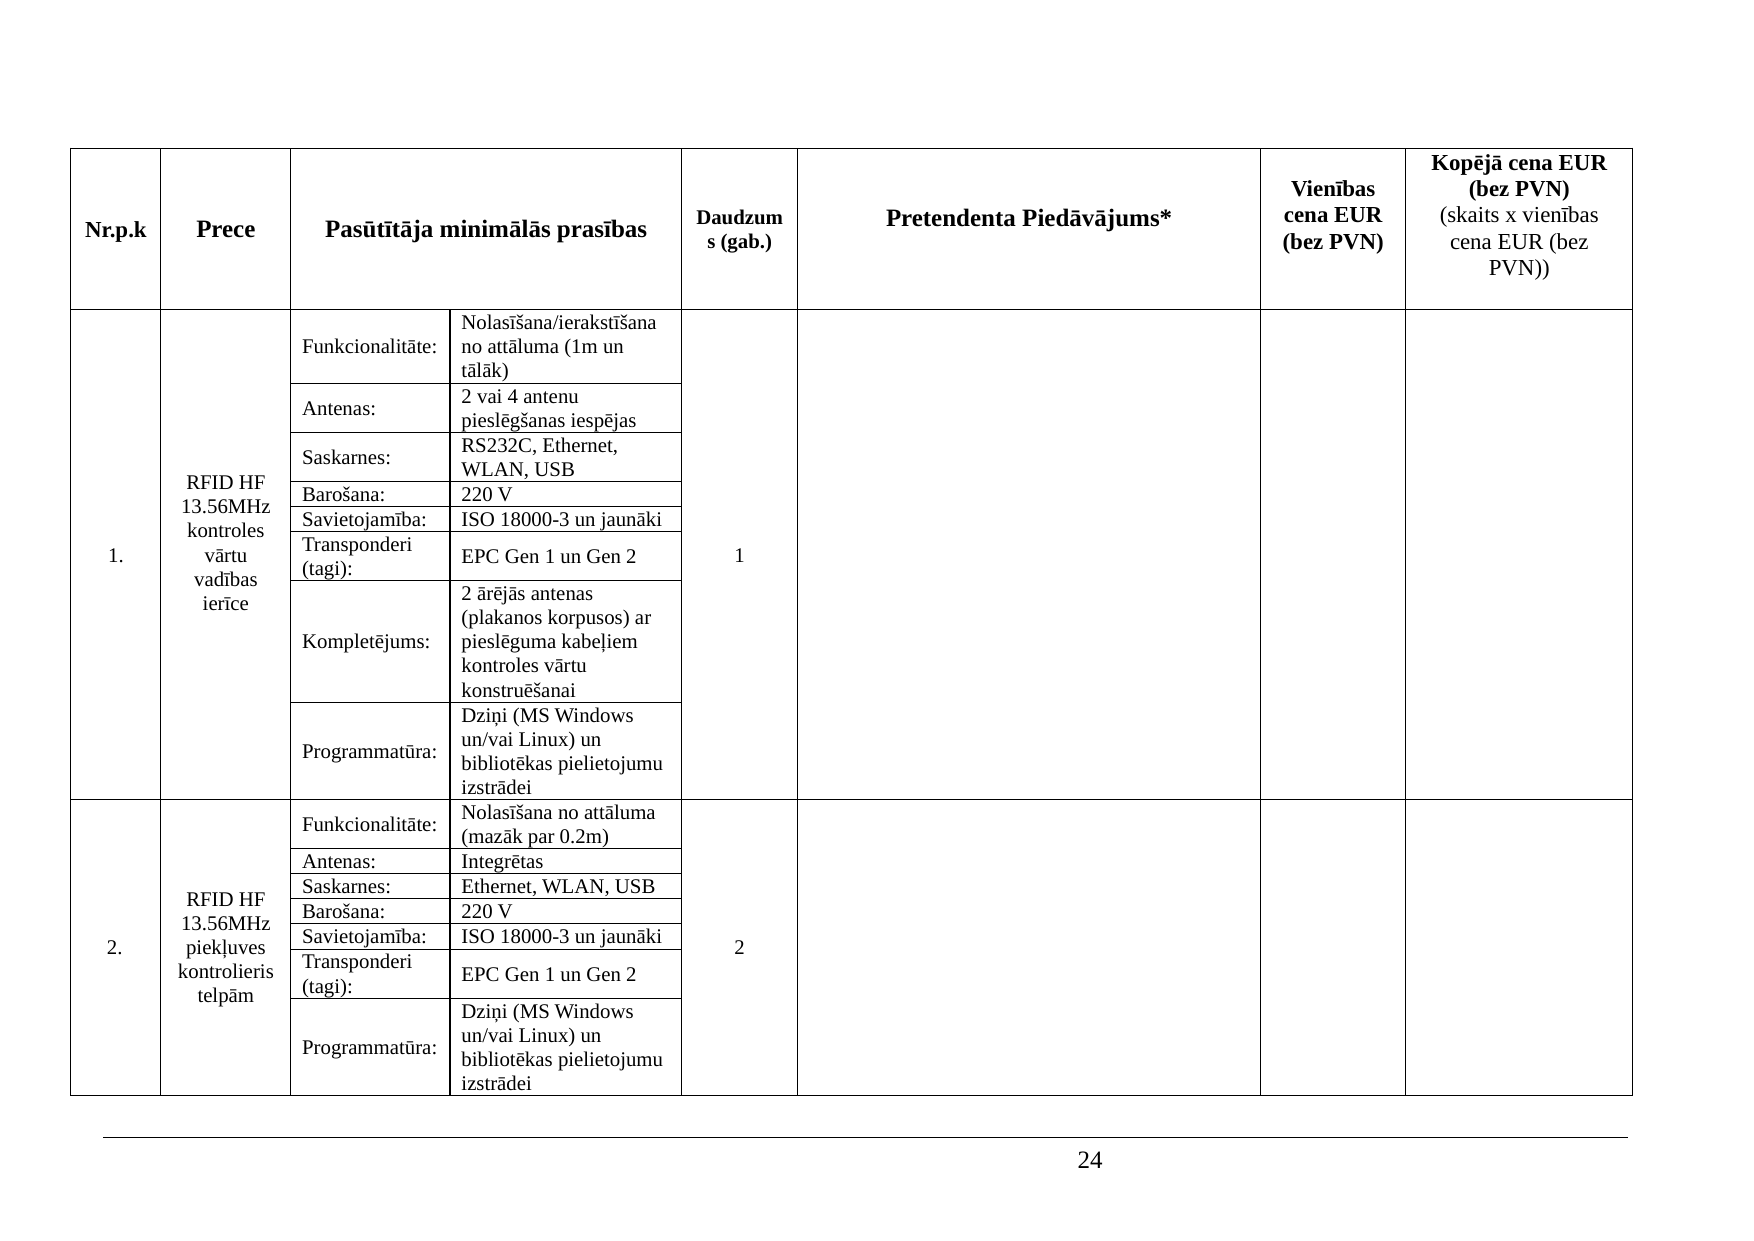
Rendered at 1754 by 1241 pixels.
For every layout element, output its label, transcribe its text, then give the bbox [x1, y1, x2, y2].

table_cell Transponderi (tagi): [291, 950, 449, 998]
table_cell Savietojamība: [291, 507, 449, 531]
table_cell Savietojamība: [291, 924, 449, 948]
table_cell EPC Gen 1 un Gen 2 [451, 950, 681, 998]
table_cell Programmatūra: [291, 999, 449, 1095]
table_cell EPC Gen 1 un Gen 2 [451, 532, 681, 580]
table_header Prece [161, 149, 290, 309]
table_header Pasūtītāja minimālās prasības [291, 149, 681, 309]
table_cell [1406, 800, 1632, 1095]
table_header Vienības cena EUR (bez PVN) [1261, 149, 1405, 309]
table_cell Integrētas [451, 849, 681, 873]
table_cell Nolasīšana no attāluma (mazāk par 0.2m) [451, 800, 681, 848]
table_header Nr.p.k [71, 149, 160, 309]
table_cell Dziņi (MS Windows un/vai Linux) un bibliotēkas pielietojumu izstrādei [451, 999, 681, 1095]
table_cell Barošana: [291, 899, 449, 923]
table_cell Antenas: [291, 384, 449, 432]
table_cell 220 V [451, 482, 681, 506]
table_cell 220 V [451, 899, 681, 923]
table_cell Ethernet, WLAN, USB [451, 874, 681, 898]
table_cell [1261, 800, 1405, 1095]
table_header Kopējā cena EUR (bez PVN) (skaits x vienības cena EUR (bez PVN)) [1406, 149, 1632, 309]
table_cell Funkcionalitāte: [291, 800, 449, 848]
table_cell 2. [71, 800, 160, 1095]
table_cell Kompletējums: [291, 581, 449, 702]
table_cell Saskarnes: [291, 874, 449, 898]
table_cell RS232C, Ethernet, WLAN, USB [451, 433, 681, 481]
table_cell 2 [682, 800, 797, 1095]
table_cell [798, 800, 1260, 1095]
table_cell Antenas: [291, 849, 449, 873]
table_cell Dziņi (MS Windows un/vai Linux) un bibliotēkas pielietojumu izstrādei [451, 703, 681, 799]
table_cell RFID HF 13.56MHz piekļuves kontrolieris telpām [161, 800, 290, 1095]
table_header Pretendenta Piedāvājums* [798, 149, 1260, 309]
table_cell 2 vai 4 antenu pieslēgšanas iespējas [451, 384, 681, 432]
table_cell Programmatūra: [291, 703, 449, 799]
table_cell 1 [682, 310, 797, 799]
table_cell ISO 18000-3 un jaunāki [451, 507, 681, 531]
table_cell Saskarnes: [291, 433, 449, 481]
table_cell [798, 310, 1260, 799]
table_cell [1261, 310, 1405, 799]
table_cell 2 ārējās antenas (plakanos korpusos) ar pieslēguma kabeļiem kontroles vārtu konstruēšanai [451, 581, 681, 702]
table_cell [1406, 310, 1632, 799]
table_cell Nolasīšana/ierakstīšana no attāluma (1m un tālāk) [451, 310, 681, 382]
table_cell Transponderi (tagi): [291, 532, 449, 580]
table_cell 1. [71, 310, 160, 799]
table_cell Funkcionalitāte: [291, 310, 449, 382]
table_header Daudzums (gab.) [682, 149, 797, 309]
table_cell ISO 18000-3 un jaunāki [451, 924, 681, 948]
table_cell Barošana: [291, 482, 449, 506]
table_cell RFID HF 13.56MHz kontroles vārtu vadības ierīce [161, 310, 290, 799]
